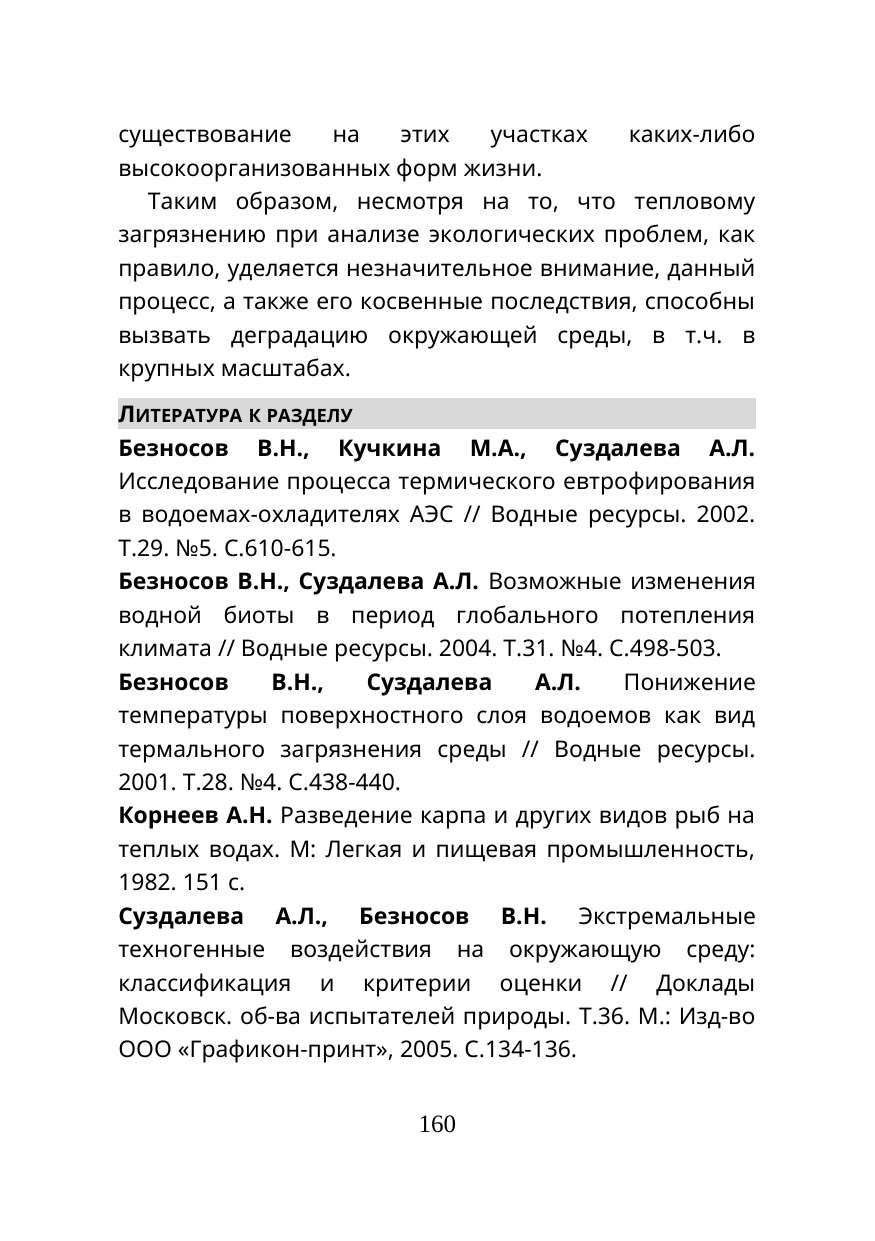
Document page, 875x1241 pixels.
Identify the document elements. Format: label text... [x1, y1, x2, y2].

text Безносов В.Н., Суздалева А.Л. Возможные изменения водной биоты в период глобального потепления климата // Водные ресурсы. 2004. Т.31. №4. С.498-503. [118, 565, 756, 663]
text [118, 118, 756, 183]
text Таким образом, несмотря на то, что тепловому загрязнению при анализе экологических проблем, как правило, уделяется незначительное внимание, данный процесс, а также его косвенные последствия, способны вызвать деградацию окружающей среды, в т.ч. в крупных масштабах. [118, 185, 756, 383]
text Суздалева А.Л., Безносов В.Н. Экстремальные техногенные воздействия на окружающую среду: классификация и критерии оценки // Доклады Московск. об-ва испытателей природы. Т.36. М.: Изд-во ООО «Графикон-принт», 2005. С.134-136. [118, 900, 756, 1065]
subtitle Литература к разделу [118, 398, 756, 429]
text Безносов В.Н., Суздалева А.Л. Понижение температуры поверхностного слоя водоемов как вид термального загрязнения среды // Водные ресурсы. 2001. Т.28. №4. С.438-440. [118, 666, 756, 797]
text Безносов В.Н., Кучкина М.А., Суздалева А.Л. Исследование процесса термического евтрофирования в водоемах-охладителях АЭС // Водные ресурсы. 2002. Т.29. №5. С.610-615. [118, 432, 756, 563]
text Корнеев А.Н. Разведение карпа и других видов рыб на теплых водах. М: Легкая и пищевая промышленность, 1982. 151 с. [118, 799, 756, 897]
